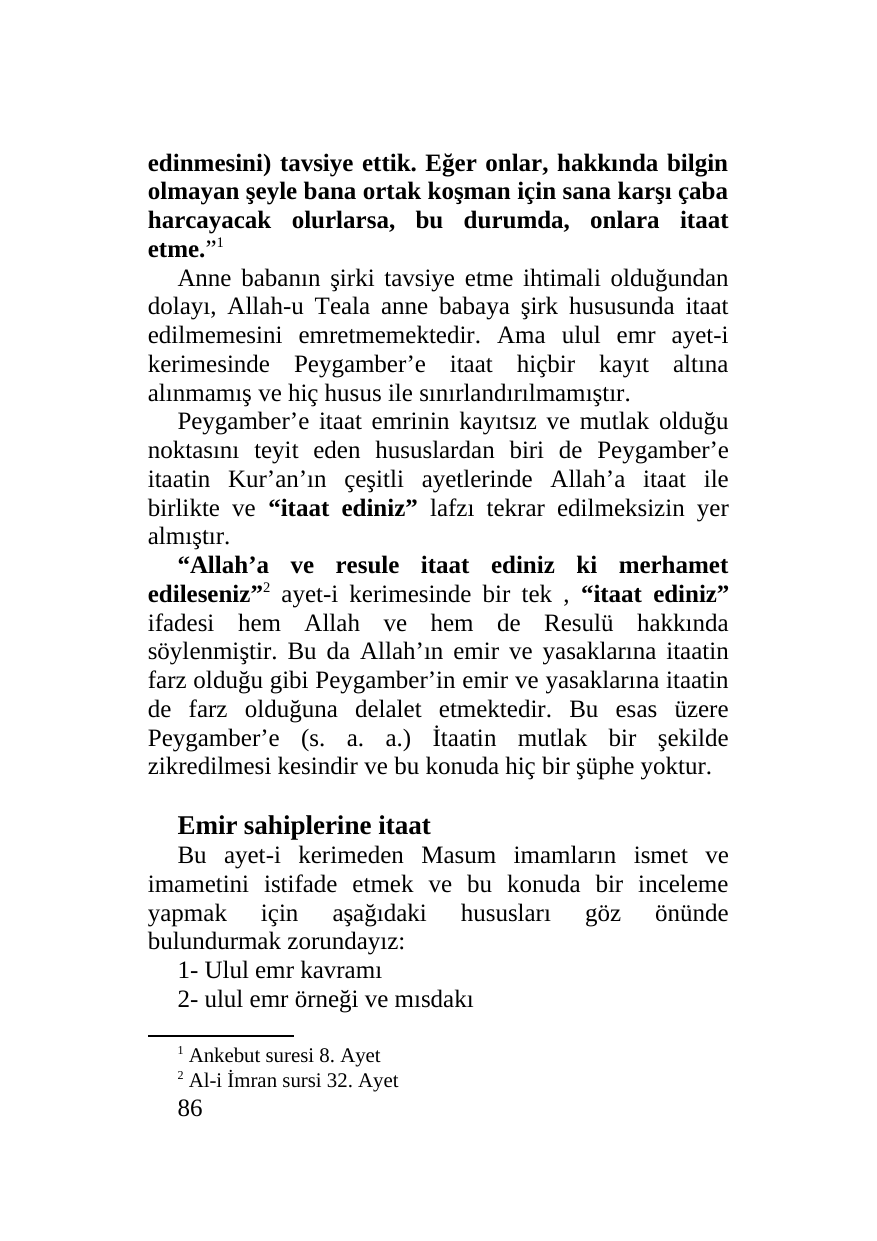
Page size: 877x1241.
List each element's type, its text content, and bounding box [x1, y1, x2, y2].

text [148, 148, 729, 263]
text 1- Ulul emr kavramı [148, 955, 729, 984]
text Peygamber’e itaat emrinin kayıtsız ve mutlak olduğu noktasını teyit eden hususlardan biri de Peygamber’e itaatin Kur’an’ın çeşitli ayetlerinde Allah’a itaat ile birlikte ve “itaat ediniz” lafzı tekrar edilmeksizin yer almıştır. [148, 406, 729, 550]
text “Allah’a ve resule itaat ediniz ki merhamet edileseniz” ayet-i kerimesinde bir tek , “itaat ediniz” ifadesi hem Allah ve hem de Resulü hakkında söylenmiştir. Bu da Allah’ın emir ve yasaklarına itaatin farz olduğu gibi Peygamber’in emir ve yasaklarına itaatin de farz olduğuna delalet etmektedir. Bu esas üzere Peygamber’e (s. a. a.) İtaatin mutlak bir şekilde zikredilmesi kesindir ve bu konuda hiç bir şüphe yoktur. [148, 550, 729, 780]
text Bu ayet-i kerimeden Masum imamların ismet ve imametini istifade etmek ve bu konuda bir inceleme yapmak için aşağıdaki hususları göz önünde bulundurmak zorundayız: [148, 840, 729, 955]
text Anne babanın şirki tavsiye etme ihtimali olduğundan dolayı, Allah-u Teala anne babaya şirk hususunda itaat edilmemesini emretmemektedir. Ama ulul emr ayet-i kerimesinde Peygamber’e itaat hiçbir kayıt altına alınmamış ve hiç husus ile sınırlandırılmamıştır. [148, 263, 729, 406]
subtitle Emir sahiplerine itaat [148, 809, 729, 840]
text 2- ulul emr örneği ve mısdakı [148, 984, 729, 1013]
